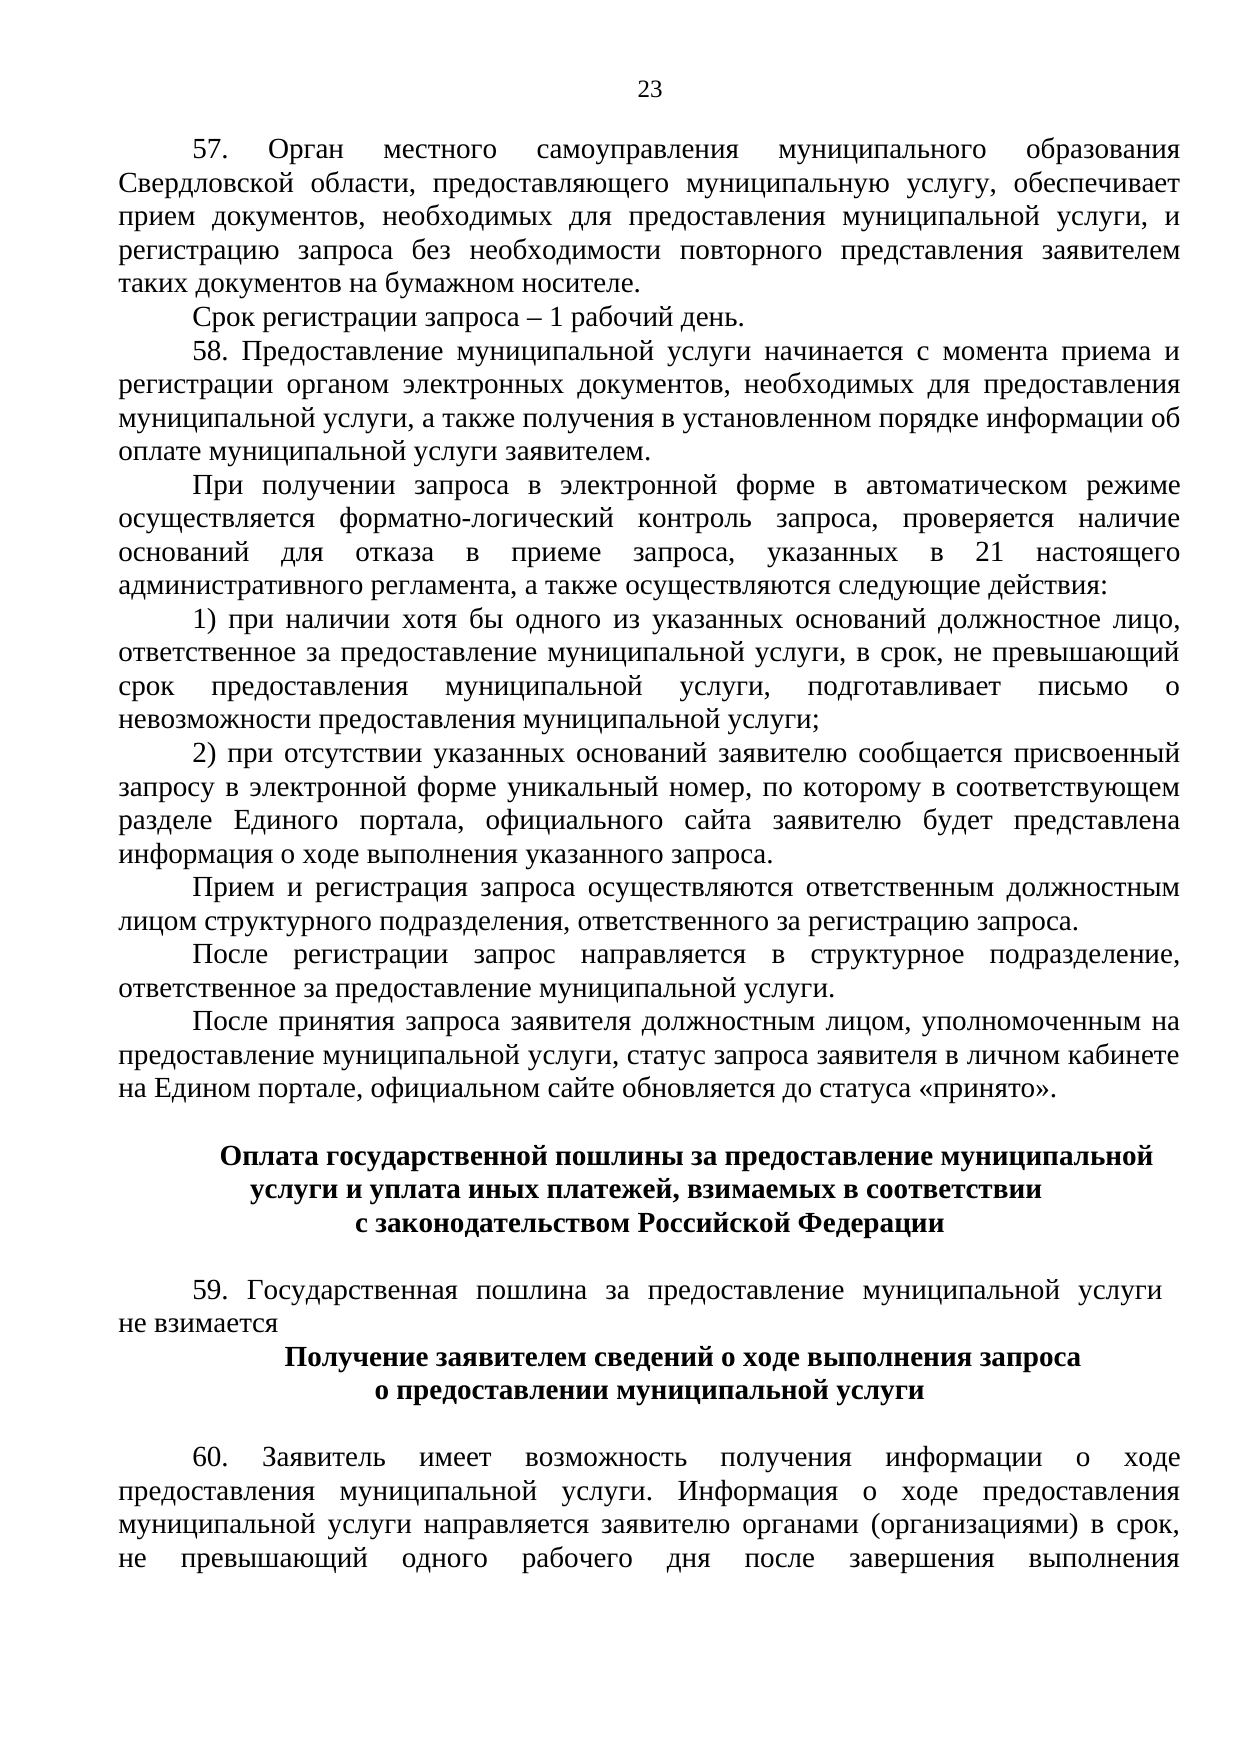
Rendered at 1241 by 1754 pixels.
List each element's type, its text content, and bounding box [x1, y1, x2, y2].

text Срок регистрации запроса – 1 рабочий день. [118, 299, 1181, 333]
text После регистрации запрос направляется в структурное подразделение, ответственное за предоставление муниципальной услуги. [118, 936, 1181, 1003]
text После принятия запроса заявителя должностным лицом, уполномоченным на предоставление муниципальной услуги, статус запроса заявителя в личном кабинете на Едином портале, официальном сайте обновляется до статуса «принято». [118, 1003, 1181, 1104]
text 57. Орган местного самоуправления муниципального образования Свердловской области, предоставляющего муниципальную услугу, обеспечивает прием документов, необходимых для предоставления муниципальной услуги, и регистрацию запроса без необходимости повторного представления заявителем таких документов на бумажном носителе. [118, 131, 1181, 299]
text 59. Государственная пошлина за предоставление муниципальной услуги не взимается [118, 1272, 1181, 1339]
text Получение заявителем сведений о ходе выполнения запроса о предоставлении муниципальной услуги [118, 1339, 1181, 1406]
text 2) при отсутствии указанных оснований заявителю сообщается присвоенный запросу в электронной форме уникальный номер, по которому в соответствующем разделе Единого портала, официального сайта заявителю будет представлена информация о ходе выполнения указанного запроса. [118, 735, 1181, 869]
text 58. Предоставление муниципальной услуги начинается с момента приема и регистрации органом электронных документов, необходимых для предоставления муниципальной услуги, а также получения в установленном порядке информации об оплате муниципальной услуги заявителем. [118, 333, 1181, 467]
text Оплата государственной пошлины за предоставление муниципальной услуги и уплата иных платежей, взимаемых в соответствии с законодательством Российской Федерации [118, 1138, 1181, 1238]
text Прием и регистрация запроса осуществляются ответственным должностным лицом структурного подразделения, ответственного за регистрацию запроса. [118, 869, 1181, 936]
text При получении запроса в электронной форме в автоматическом режиме осуществляется форматно-логический контроль запроса, проверяется наличие оснований для отказа в приеме запроса, указанных в 21 настоящего административного регламента, а также осуществляются следующие действия: [118, 467, 1181, 601]
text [118, 1439, 1181, 1574]
text 1) при наличии хотя бы одного из указанных оснований должностное лицо, ответственное за предоставление муниципальной услуги, в срок, не превышающий срок предоставления муниципальной услуги, подготавливает письмо о невозможности предоставления муниципальной услуги; [118, 601, 1181, 735]
